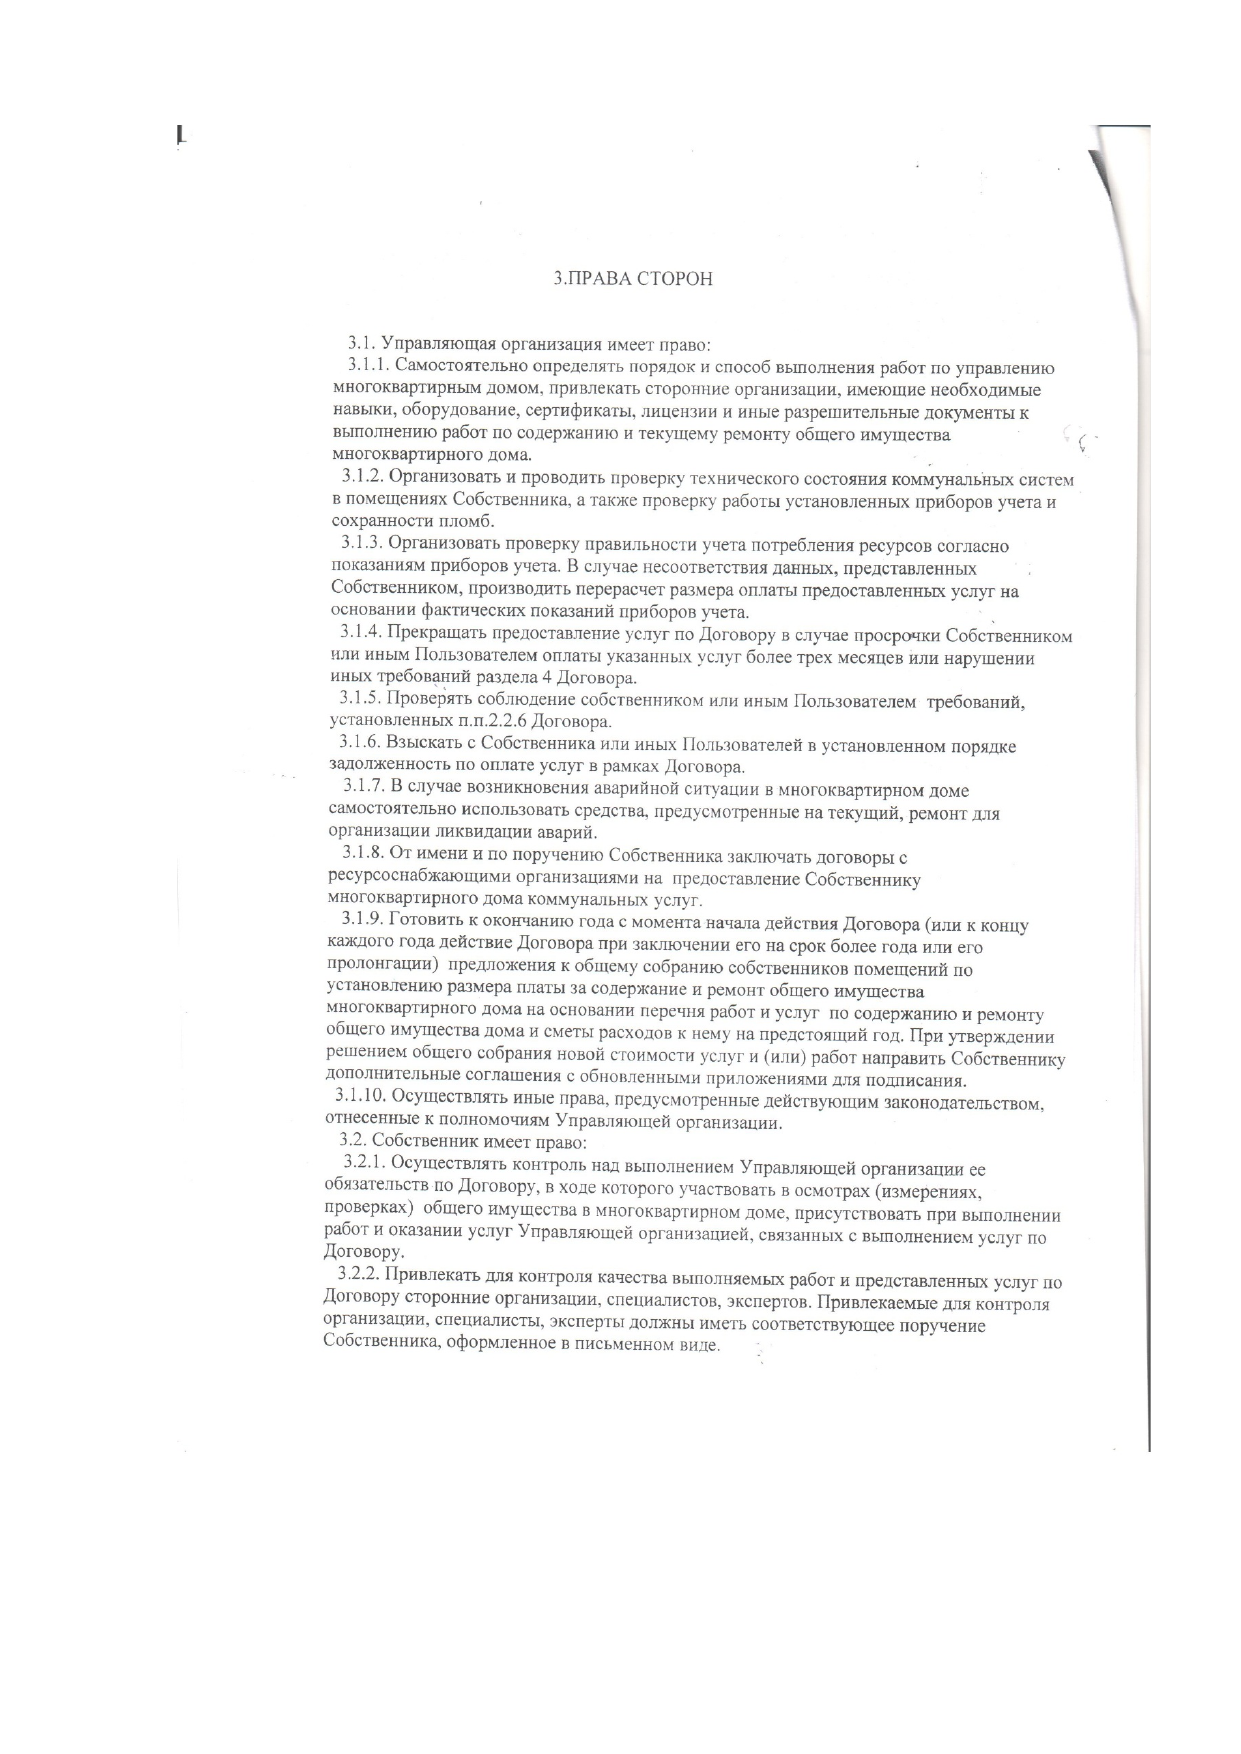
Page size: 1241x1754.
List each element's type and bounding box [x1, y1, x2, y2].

picture [177, 118, 1151, 1456]
